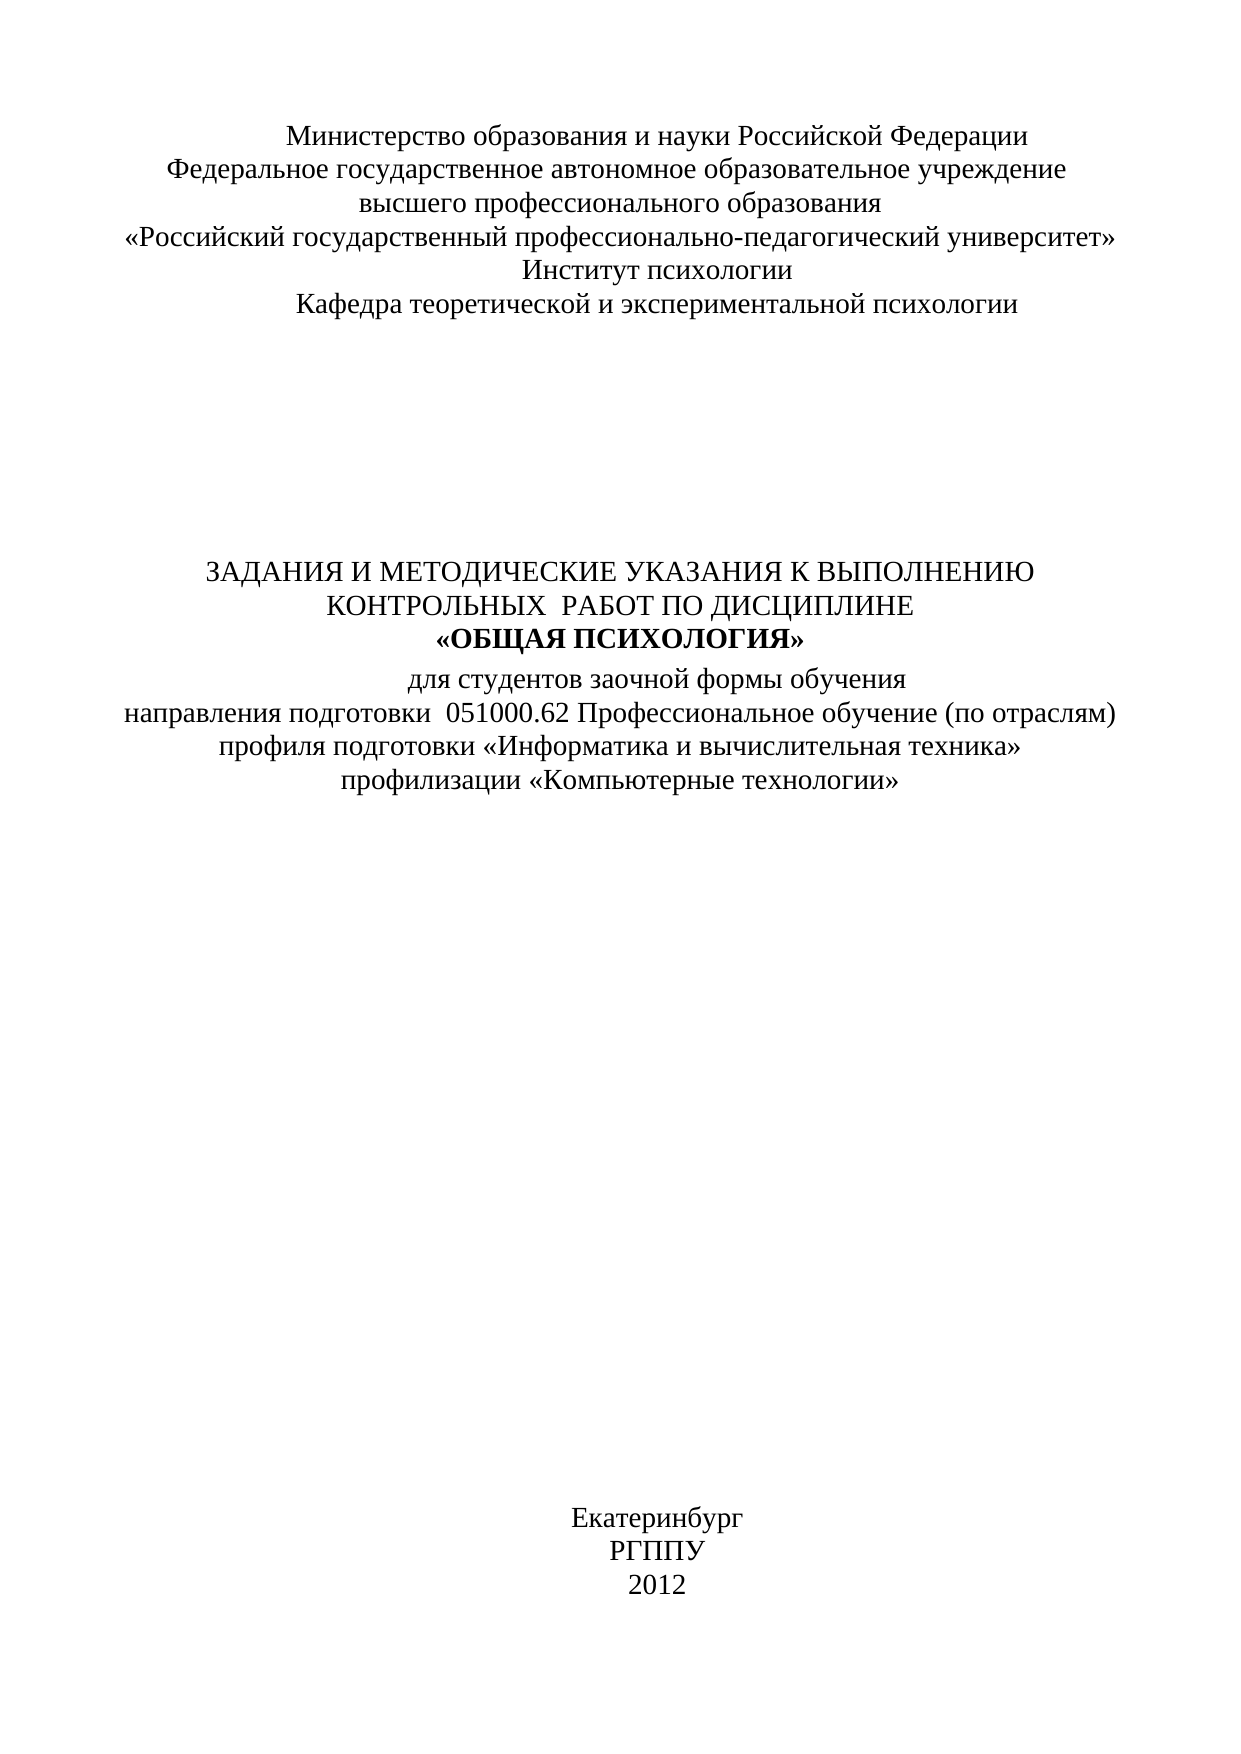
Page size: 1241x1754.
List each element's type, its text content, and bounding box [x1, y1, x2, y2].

text профилизации «Компьютерные технологии» [118, 762, 1122, 796]
text профиля подготовки «Информатика и вычислительная техника» [118, 728, 1122, 762]
text Екатеринбург [118, 1500, 1122, 1533]
text РГППУ [118, 1533, 1122, 1567]
text Институт психологии [118, 252, 1122, 286]
text ЗАДАНИЯ И МЕТОДИЧЕСКИЕ УКАЗАНИЯ К ВЫПОЛНЕНИЮ КОНТРОЛЬНЫХ РАБОТ ПО ДИСЦИПЛИНЕ [118, 554, 1122, 621]
text «ОБЩАЯ ПСИХОЛОГИЯ» [118, 621, 1122, 655]
text для студентов заочной формы обучения [118, 661, 1122, 695]
text 2012 [118, 1567, 1122, 1601]
text Кафедра теоретической и экспериментальной психологии [118, 286, 1122, 319]
text Министерство образования и науки Российской Федерации Федеральное государственное автономное образовательное учреждение высшего профессионального образования «Российский государственный профессионально-педагогический университет» [118, 118, 1122, 252]
text направления подготовки 051000.62 Профессиональное обучение (по отраслям) [118, 695, 1122, 728]
